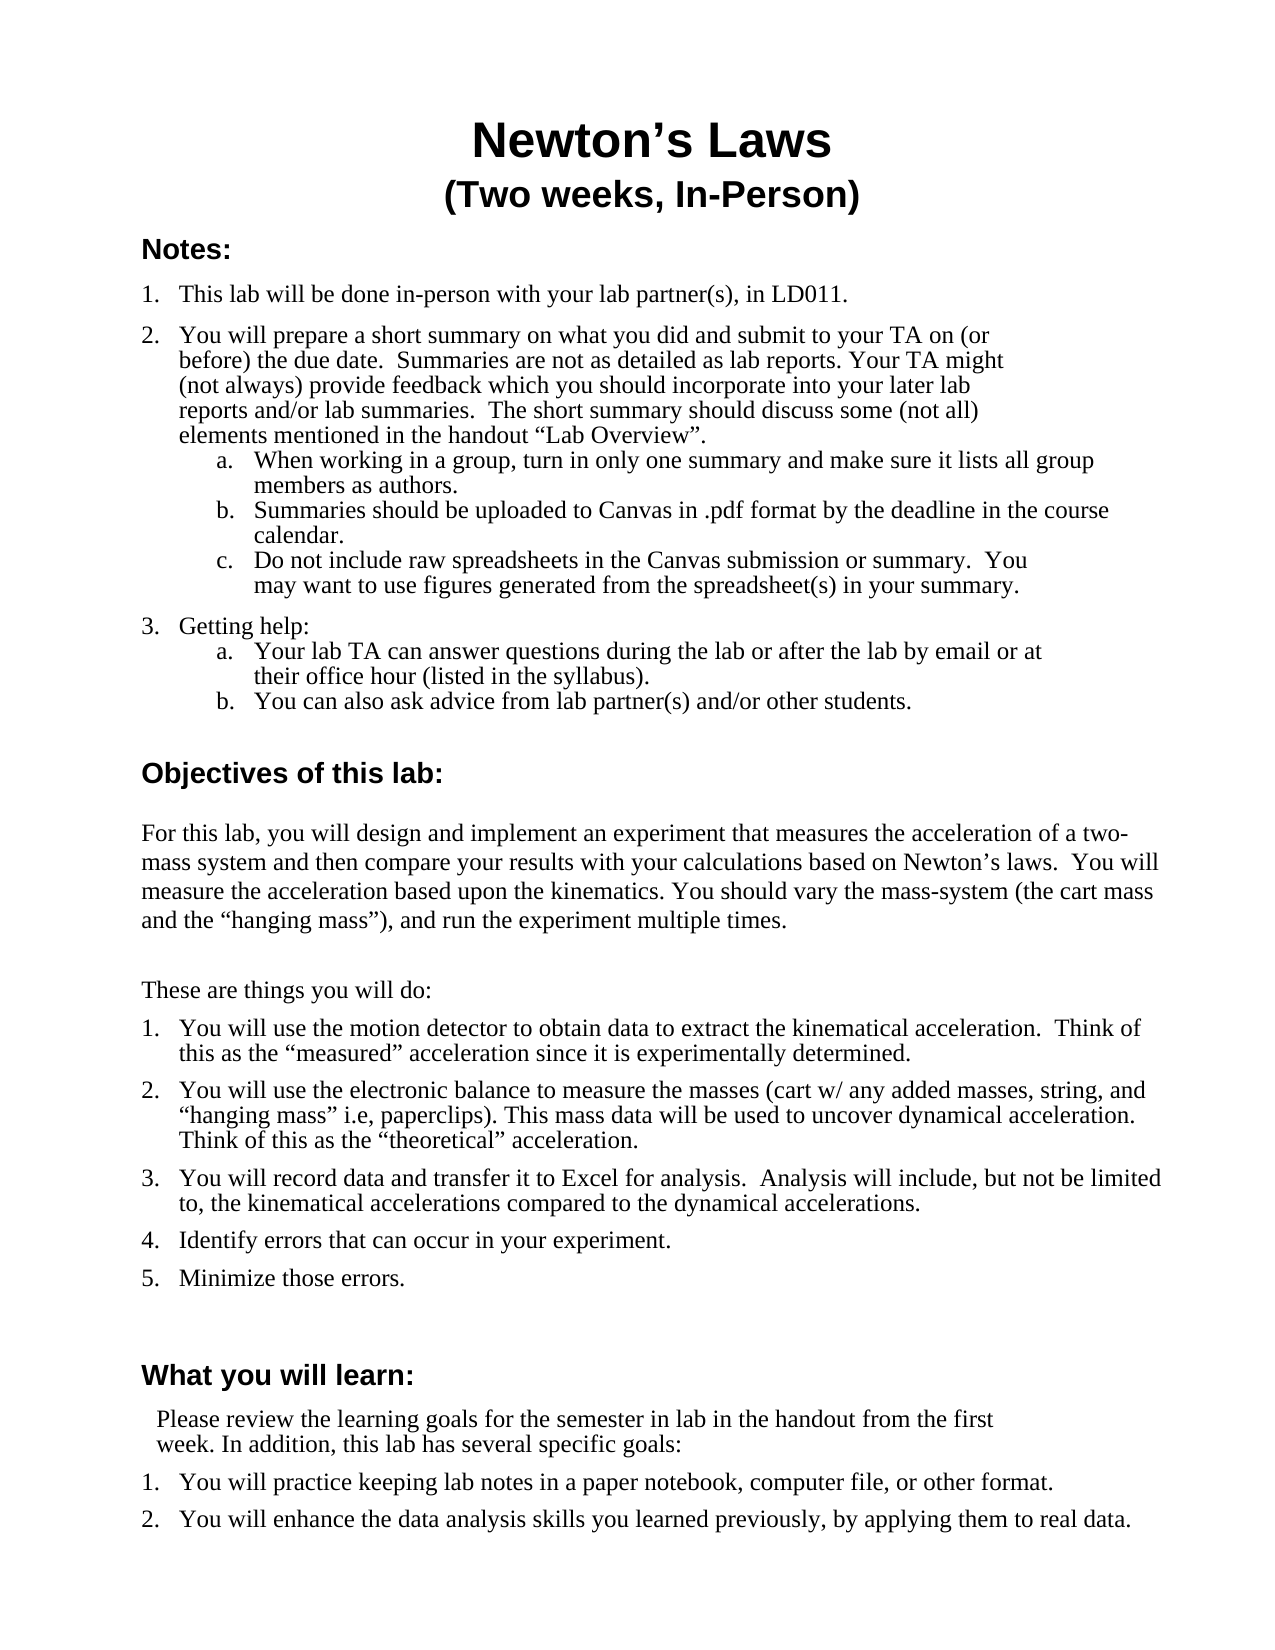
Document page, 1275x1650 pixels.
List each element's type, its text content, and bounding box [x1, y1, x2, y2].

list You will prepare a short summary on what you did and submit to your TA on (or before) the due date. Summaries are not as detailed as lab reports. Your TA might (not always) provide feedback which you should incorporate into your later lab reports and/or lab summaries. The short summary should discuss some (not all) elements mentioned in the handout “Lab Overview”. [141, 323, 1020, 448]
list You will practice keeping lab notes in a paper notebook, computer file, or other format. [141, 1470, 1162, 1495]
subtitle Notes: [141, 232, 1162, 266]
list Getting help: [141, 614, 1069, 639]
list Your lab TA can answer questions during the lab or after the lab by email or at their office hour (listed in the syllabus). [216, 639, 1068, 689]
list You will use the motion detector to obtain data to extract the kinematical acceleration. Think of this as the “measured” acceleration since it is experimentally determined. [141, 1016, 1162, 1066]
list This lab will be done in-person with your lab partner(s), in LD011. [141, 282, 1020, 307]
list Do not include raw spreadsheets in the Canvas submission or summary. You may want to use figures generated from the spreadsheet(s) in your summary. [216, 548, 1068, 598]
text These are things you will do: [141, 978, 1020, 1003]
list Summaries should be uploaded to Canvas in .pdf format by the deadline in the course calendar. [216, 498, 1163, 548]
text For this lab, you will design and implement an experiment that measures the acceleration of a two-mass system and then compare your results with your calculations based on Newton’s laws. You will measure the acceleration based upon the kinematics. You should vary the mass-system (the cart mass and the “hanging mass”), and run the experiment multiple times. [141, 818, 1162, 933]
subtitle What you will learn: [141, 1358, 1162, 1391]
list You will enhance the data analysis skills you learned previously, by applying them to real data. [141, 1508, 1162, 1533]
subtitle Objectives of this lab: [141, 756, 1162, 790]
list Minimize those errors. [141, 1266, 1162, 1291]
list You will use the electronic balance to measure the masses (cart w/ any added masses, string, and “hanging mass” i.e, paperclips). This mass data will be used to uncover dynamical acceleration. Think of this as the “theoretical” acceleration. [141, 1078, 1162, 1153]
text Newton’s Laws [141, 111, 1163, 168]
text Please review the learning goals for the semester in lab in the handout from the first week. In addition, this lab has several specific goals: [156, 1408, 1020, 1458]
list When working in a group, turn in only one summary and make sure it lists all group members as authors. [216, 448, 1163, 498]
text (Two weeks, In-Person) [141, 172, 1163, 216]
list You will record data and transfer it to Excel for analysis. Analysis will include, but not be limited to, the kinematical accelerations compared to the dynamical accelerations. [141, 1166, 1162, 1216]
list Identify errors that can occur in your experiment. [141, 1228, 1162, 1253]
list You can also ask advice from lab partner(s) and/or other students. [216, 689, 1068, 714]
